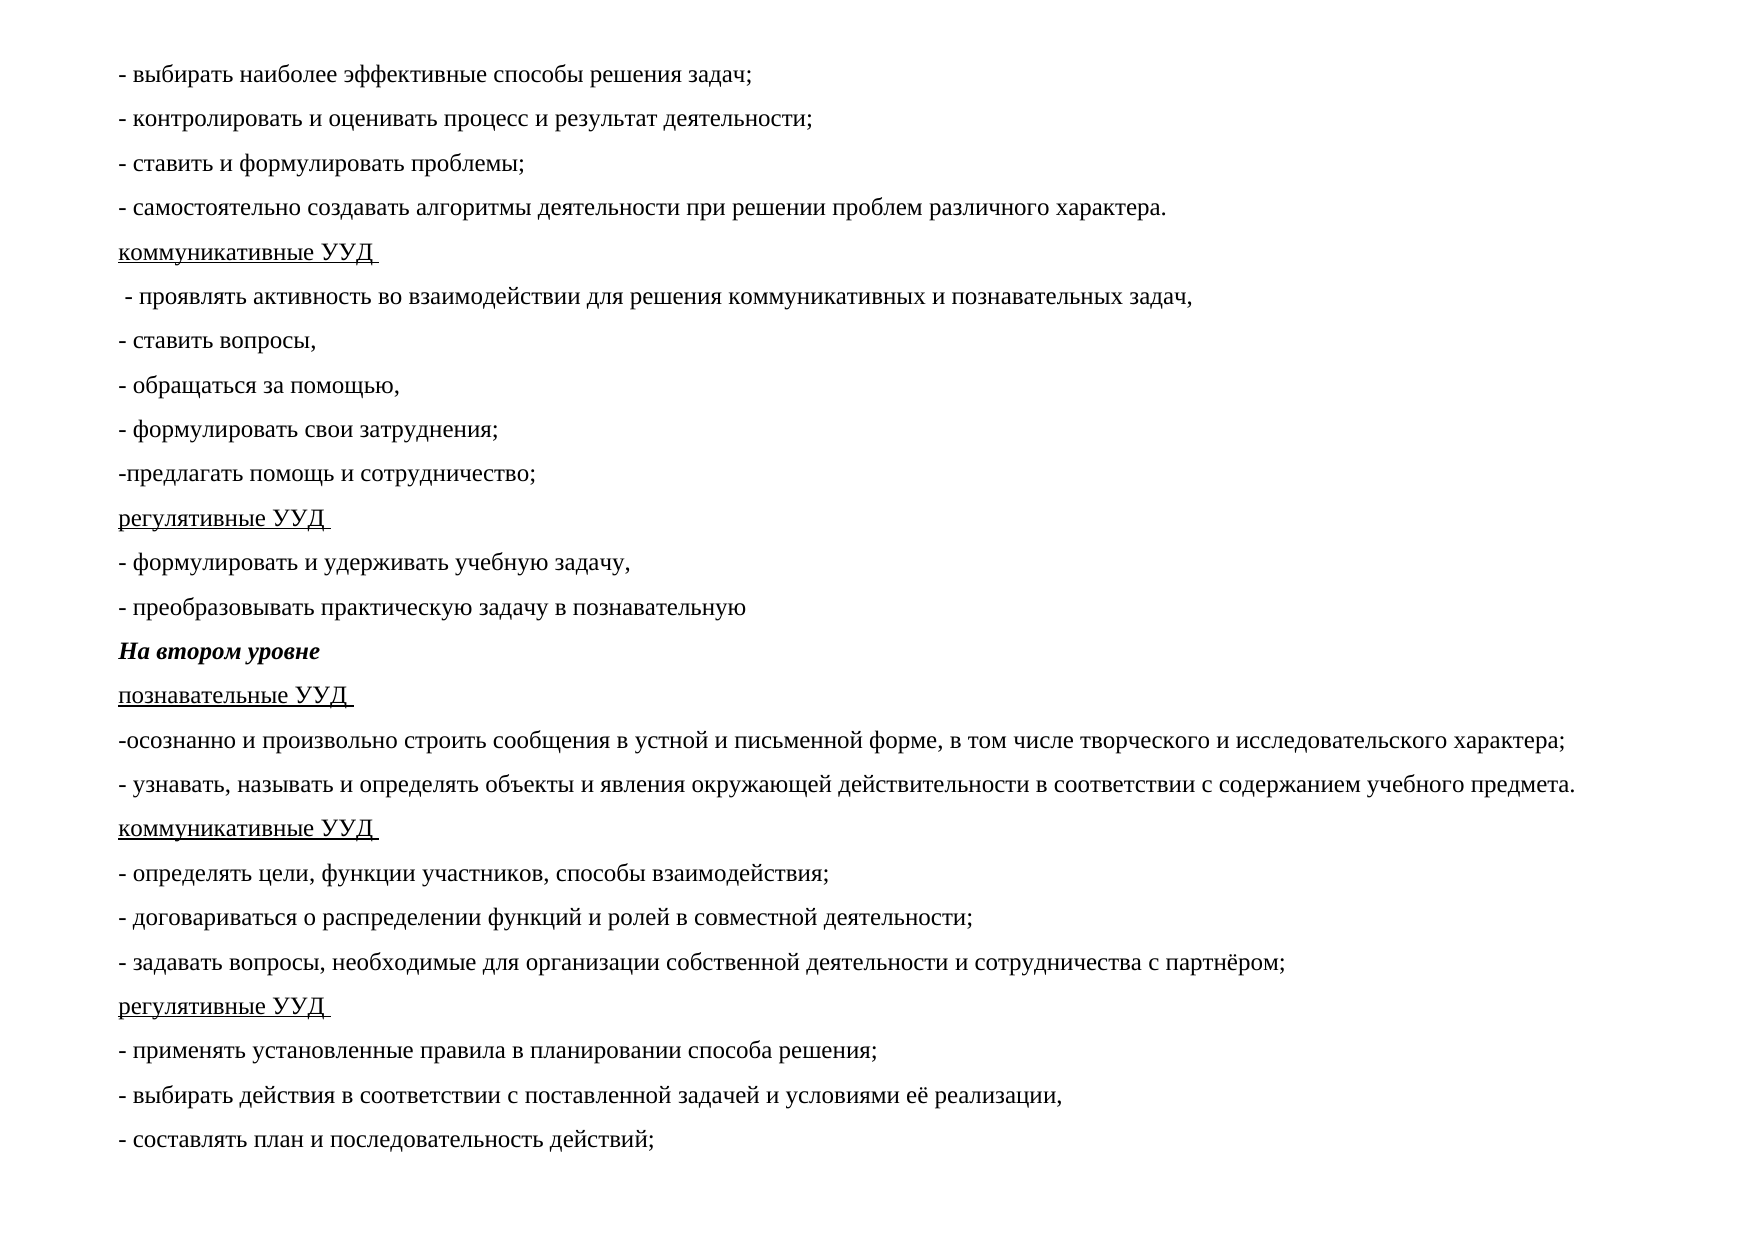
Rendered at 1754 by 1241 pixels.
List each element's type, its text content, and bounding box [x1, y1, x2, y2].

text - применять установленные правила в планировании способа решения; [59, 1035, 1695, 1064]
text - составлять план и последовательность действий; [59, 1124, 1695, 1153]
text -предлагать помощь и сотрудничество; [59, 458, 1695, 487]
text коммуникативные УУД [59, 813, 1695, 842]
text - формулировать и удерживать учебную задачу, [59, 547, 1695, 576]
text - выбирать наиболее эффективные способы решения задач; [59, 59, 1695, 88]
text - проявлять активность во взаимодействии для решения коммуникативных и познавательных задач, [59, 281, 1695, 310]
text познавательные УУД [59, 680, 1695, 709]
text На втором уровне [59, 636, 1695, 665]
text - самостоятельно создавать алгоритмы деятельности при решении проблем различного характера. [59, 192, 1695, 221]
text - ставить вопросы, [59, 325, 1695, 354]
text - формулировать свои затруднения; [59, 414, 1695, 443]
text - определять цели, функции участников, способы взаимодействия; [59, 858, 1695, 887]
text -осознанно и произвольно строить сообщения в устной и письменной форме, в том числе творческого и исследовательского характера; [59, 725, 1695, 753]
text - ставить и формулировать проблемы; [59, 148, 1695, 177]
text - преобразовывать практическую задачу в познавательную [59, 592, 1695, 620]
text регулятивные УУД [59, 991, 1695, 1020]
text - контролировать и оценивать процесс и результат деятельности; [59, 103, 1695, 132]
text коммуникативные УУД [59, 237, 1695, 265]
text регулятивные УУД [59, 503, 1695, 532]
text - выбирать действия в соответствии с поставленной задачей и условиями её реализации, [59, 1080, 1695, 1108]
text - задавать вопросы, необходимые для организации собственной деятельности и сотрудничества с партнёром; [59, 947, 1695, 975]
text - узнавать, называть и определять объекты и явления окружающей действительности в соответствии с содержанием учебного предмета. [59, 769, 1695, 798]
text - обращаться за помощью, [59, 370, 1695, 398]
text - договариваться о распределении функций и ролей в совместной деятельности; [59, 902, 1695, 931]
